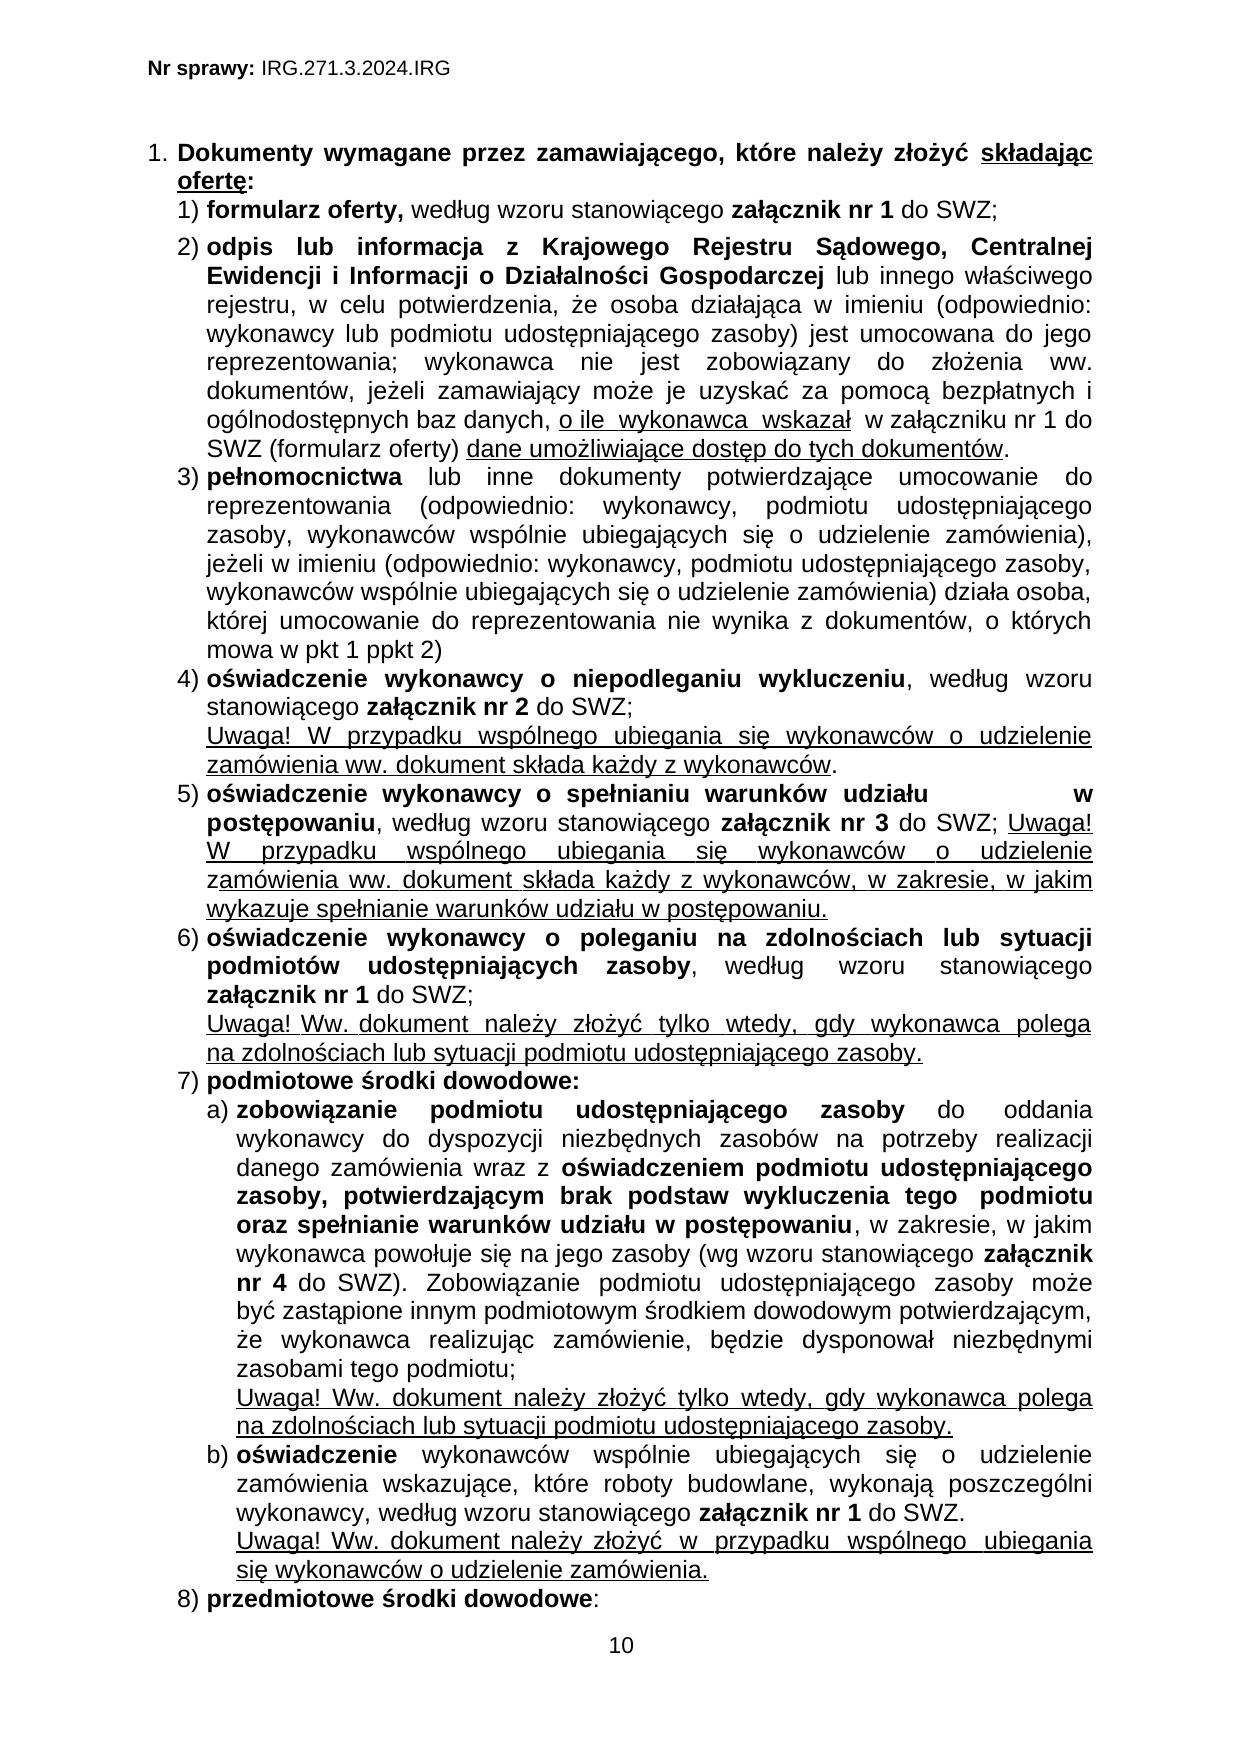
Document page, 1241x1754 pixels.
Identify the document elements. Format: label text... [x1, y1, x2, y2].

list oświadczenie wykonawcy o poleganiu na zdolnościach lub sytuacji podmiotów udostępniających zasoby, według wzoru stanowiącego załącznik nr 1 do SWZ; [177, 922, 1093, 1009]
text Uwaga! Ww. dokument należy złożyć w przypadku wspólnego ubiegania się wykonawców o udzielenie zamówienia. [236, 1526, 1092, 1551]
list odpis lub informacja z Krajowego Rejestru Sądowego, Centralnej Ewidencji i Informacji o Działalności Gospodarczej lub innego właściwego rejestru, w celu potwierdzenia, że osoba działająca w imieniu (odpowiednio: wykonawcy lub podmiotu udostępniającego zasoby) jest umocowana do jego reprezentowania; wykonawca nie jest zobowiązany do złożenia ww. dokumentów, jeżeli zamawiający może je uzyskać za pomocą bezpłatnych i ogólnodostępnych baz danych, o ile wykonawca wskazał w załączniku nr 1 do SWZ (formularz oferty) dane umożliwiające dostęp do tych dokumentów. [177, 232, 1093, 462]
list zobowiązanie podmiotu udostępniającego zasoby do oddania wykonawcy do dyspozycji niezbędnych zasobów na potrzeby realizacji danego zamówienia wraz z oświadczeniem podmiotu udostępniającego zasoby, potwierdzającym brak podstaw wykluczenia tego podmiotu oraz spełnianie warunków udziału w postępowaniu, w zakresie, w jakim wykonawca powołuje się na jego zasoby (wg wzoru stanowiącego załącznik nr 4 do SWZ). Zobowiązanie podmiotu udostępniającego zasoby może być zastąpione innym podmiotowym środkiem dowodowym potwierdzającym, że wykonawca realizując zamówienie, będzie dysponował niezbędnymi zasobami tego podmiotu; [206, 1095, 1093, 1382]
subtitle Dokumenty wymagane przez zamawiającego, które należy złożyć składając ofertę: [147, 137, 1093, 195]
subtitle przedmiotowe środki dowodowe: [177, 1584, 1115, 1613]
subtitle podmiotowe środki dowodowe: [177, 1066, 1115, 1095]
text Uwaga! Ww. dokument należy złożyć tylko wtedy, gdy wykonawca polega na zdolnościach lub sytuacji podmiotu udostępniającego zasoby. [206, 1009, 1092, 1066]
list pełnomocnictwa lub inne dokumenty potwierdzające umocowanie do reprezentowania (odpowiednio: wykonawcy, podmiotu udostępniającego zasoby, wykonawców wspólnie ubiegających się o udzielenie zamówienia), jeżeli w imieniu (odpowiednio: wykonawcy, podmiotu udostępniającego zasoby, wykonawców wspólnie ubiegających się o udzielenie zamówienia) działa osoba, której umocowanie do reprezentowania nie wynika z dokumentów, o których mowa w pkt 1 ppkt 2) [177, 462, 1093, 664]
text Uwaga! W przypadku wspólnego ubiegania się wykonawców o udzielenie zamówienia ww. dokument składa każdy z wykonawców. [206, 721, 1092, 746]
text Uwaga! Ww. dokument należy złożyć tylko wtedy, gdy wykonawca polega na zdolnościach lub sytuacji podmiotu udostępniającego zasoby. [236, 1383, 1093, 1408]
list oświadczenie wykonawcy o spełnianiu warunków udziału w postępowaniu, według wzoru stanowiącego załącznik nr 3 do SWZ; Uwaga! W przypadku wspólnego ubiegania się wykonawców o udzielenie zamówienia ww. dokument składa każdy z wykonawców, w zakresie, w jakim wykazuje spełnianie warunków udziału w postępowaniu. [177, 779, 1093, 922]
text Uwaga! W przypadku wspólnego ubiegania się wykonawców o udzielenie zamówienia ww. dokument składa każdy z wykonawców. [206, 748, 1092, 779]
list oświadczenie wykonawcy o niepodleganiu wykluczeniu, według wzoru stanowiącego załącznik nr 2 do SWZ; [177, 664, 1092, 721]
text Uwaga! Ww. dokument należy złożyć w przypadku wspólnego ubiegania się wykonawców o udzielenie zamówienia. [236, 1553, 1092, 1584]
list oświadczenie wykonawców wspólnie ubiegających się o udzielenie zamówienia wskazujące, które roboty budowlane, wykonają poszczególni wykonawcy, według wzoru stanowiącego załącznik nr 1 do SWZ. [206, 1440, 1093, 1526]
text Uwaga! Ww. dokument należy złożyć tylko wtedy, gdy wykonawca polega na zdolnościach lub sytuacji podmiotu udostępniającego zasoby. [236, 1409, 1093, 1440]
list formularz oferty, według wzoru stanowiącego załącznik nr 1 do SWZ; [177, 195, 1115, 224]
